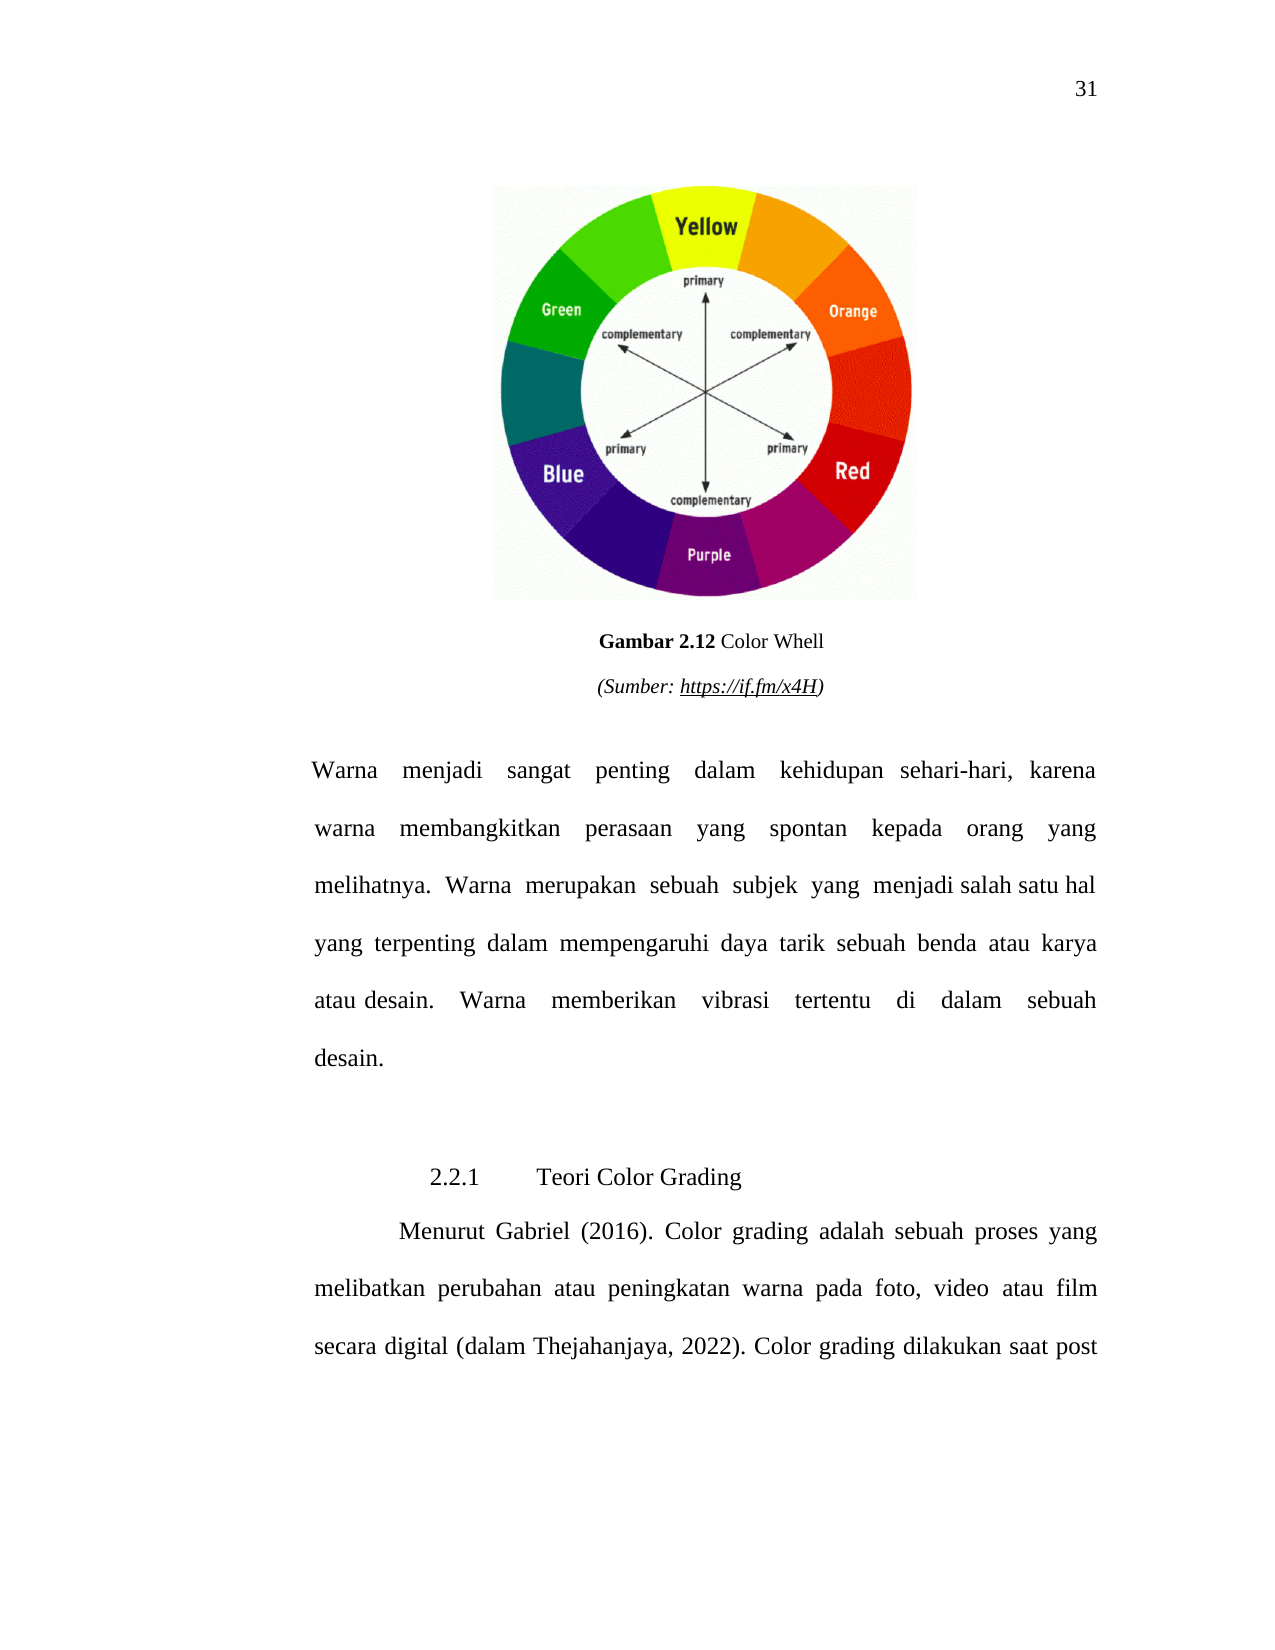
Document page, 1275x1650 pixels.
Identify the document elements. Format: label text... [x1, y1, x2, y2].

text (Sumber: https://if.fm/x4H) [236, 674, 1098, 698]
list Warna menjadi sangat penting dalam kehidupan sehari-hari, karena warna membangkitkan perasaan yang spontan kepada orang yang melihatnya. Warna merupakan sebuah subjek yang menjadi salah satu hal yang terpenting dalam mempengaruhi daya tarik sebuah benda atau karya atau desain. Warna memberikan vibrasi tertentu di dalam sebuah desain. [311, 756, 1098, 1072]
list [311, 1216, 1098, 1360]
picture [492, 177, 918, 603]
list Teori Color Grading [429, 1162, 1098, 1191]
